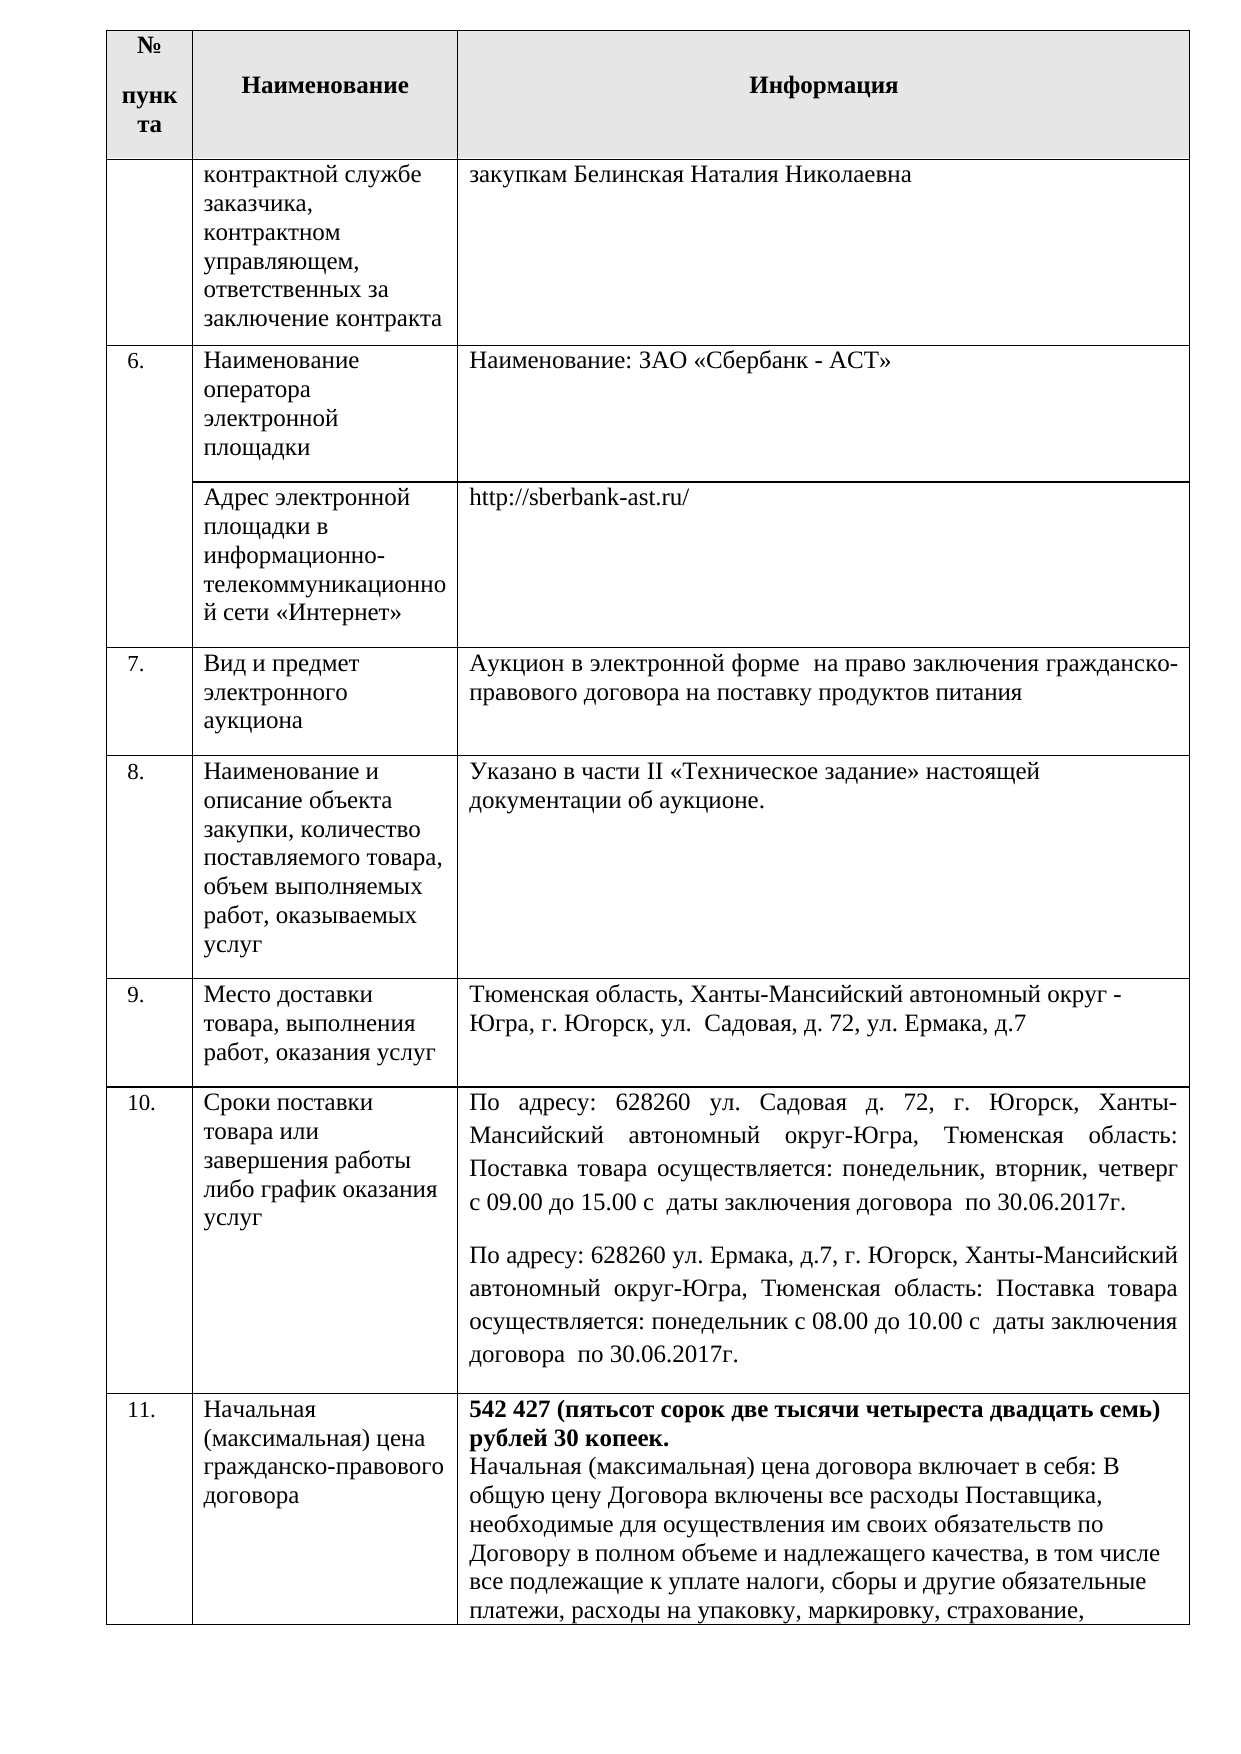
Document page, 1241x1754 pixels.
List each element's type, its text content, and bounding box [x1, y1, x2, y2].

table_cell Указано в части II «Техническое задание» настоящей документации об аукционе. [458, 756, 1189, 978]
table_cell [107, 756, 192, 978]
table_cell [458, 1394, 1189, 1624]
table_cell [107, 160, 192, 344]
table_cell По адресу: 628260 ул. Садовая д. 72, г. Югорск, Ханты-Мансийский автономный округ-Югра, Тюменская область: Поставка товара осуществляется: понедельник, вторник, четверг с 09.00 до 15.00 с даты заключения договора по 30.06.2017г. По адресу: 628260 ул. Ермака, д.7, г. Югорск, Ханты-Мансийский автономный округ-Югра, Тюменская область: Поставка товара осуществляется: понедельник с 08.00 до 10.00 с даты заключения договора по 30.06.2017г. [458, 1088, 1189, 1393]
table_cell [107, 1088, 192, 1393]
table_cell [107, 1394, 192, 1624]
table_header № пункта [107, 31, 192, 158]
table_cell Вид и предмет электронного аукциона [193, 648, 457, 755]
table_cell Тюменская область, Ханты-Мансийский автономный округ - Югра, г. Югорск, ул. Садовая, д. 72, ул. Ермака, д.7 [458, 979, 1189, 1086]
table_cell Наименование: ЗАО «Сбербанк - АСТ» [458, 346, 1189, 481]
table_cell http://sberbank-ast.ru/ [458, 483, 1189, 647]
table_cell Адрес электронной площадки в информационно-телекоммуникационной сети «Интернет» [193, 483, 457, 647]
table_cell Аукцион в электронной форме на право заключения гражданско-правового договора на поставку продуктов питания [458, 648, 1189, 755]
table_cell [107, 346, 192, 647]
table_header Информация [458, 31, 1189, 158]
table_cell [458, 160, 1189, 344]
table_cell Место доставки товара, выполнения работ, оказания услуг [193, 979, 457, 1086]
table_cell Сроки поставки товара или завершения работы либо график оказания услуг [193, 1088, 457, 1393]
table_cell Наименование и описание объекта закупки, количество поставляемого товара, объем выполняемых работ, оказываемых услуг [193, 756, 457, 978]
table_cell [193, 1394, 457, 1624]
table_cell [193, 160, 457, 344]
table_cell [107, 979, 192, 1086]
table_header Наименование [193, 31, 457, 158]
table_cell Наименование оператора электронной площадки [193, 346, 457, 481]
table_cell [107, 648, 192, 755]
